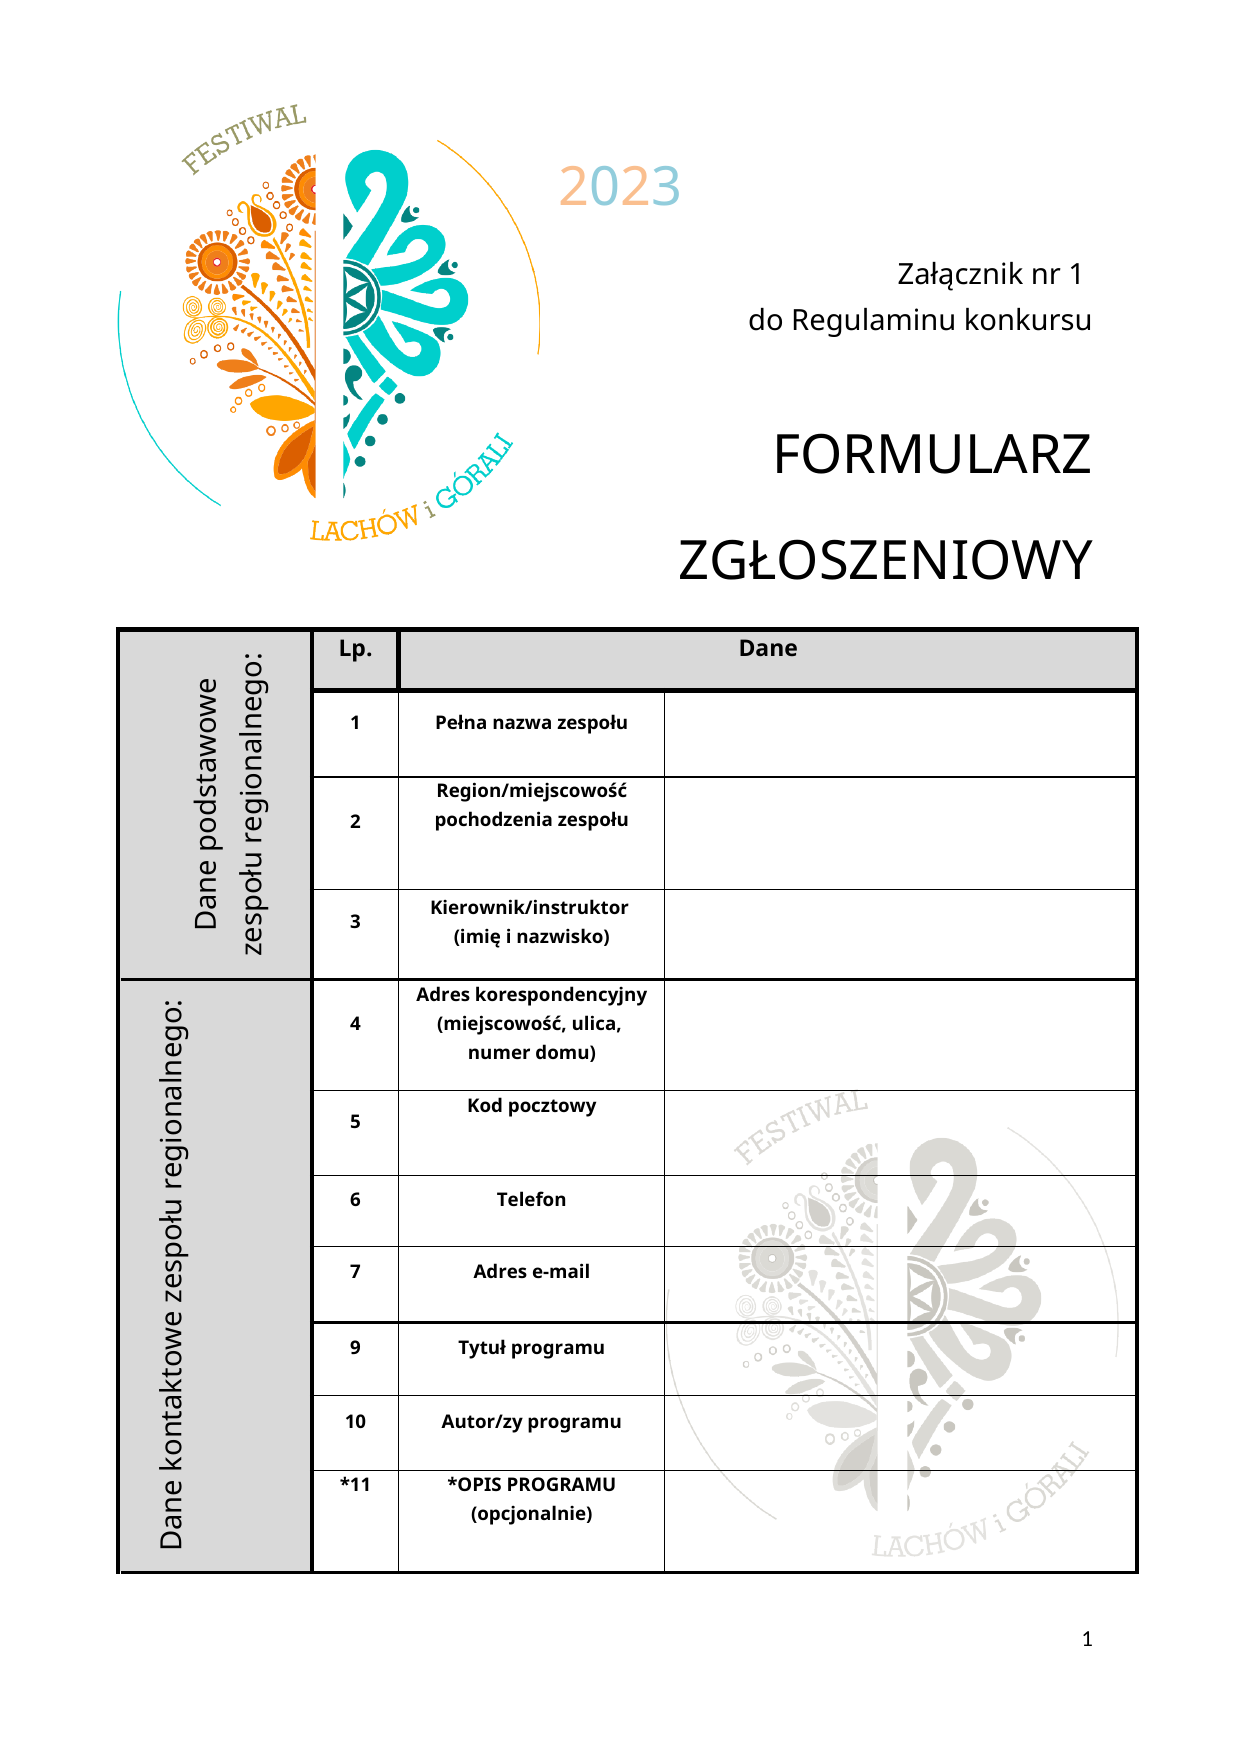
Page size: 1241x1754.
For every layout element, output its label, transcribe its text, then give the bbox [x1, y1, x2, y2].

table_cell Autor/zy programu [399, 1396, 664, 1470]
table_cell [665, 1471, 1135, 1571]
table_cell Kierownik/instruktor (imię i nazwisko) [399, 890, 664, 978]
table_cell Kod pocztowy [399, 1091, 664, 1175]
table_cell Tytuł programu [399, 1324, 664, 1395]
text FORMULARZ [148, 365, 1093, 490]
picture [117, 104, 540, 541]
table_cell [665, 1324, 1135, 1395]
table_cell [665, 981, 1135, 1090]
table_cell Adres korespondencyjny (miejscowość, ulica, numer domu) [399, 981, 664, 1090]
text 2023 [148, 148, 1093, 221]
table_cell *11 [314, 1471, 398, 1571]
table_cell Pełna nazwa zespołu [399, 693, 664, 776]
text Załącznik nr 1 do Regulaminu konkursu [148, 253, 1093, 338]
table_header Dane podstawowe zespołu regionalnego: [120, 632, 310, 978]
table_cell [665, 1396, 1135, 1470]
table_cell [665, 1091, 1135, 1175]
table_cell 6 [314, 1176, 398, 1246]
table_cell 4 [314, 981, 398, 1090]
table_cell 1 [314, 693, 398, 776]
table_header Dane [401, 632, 1135, 688]
table_cell [665, 1176, 1135, 1246]
table_cell Region/miejscowość pochodzenia zespołu [399, 778, 664, 889]
table_cell 2 [314, 778, 398, 889]
table_cell [665, 1247, 1135, 1321]
table_cell [665, 890, 1135, 978]
table_cell 5 [314, 1091, 398, 1175]
table_cell 3 [314, 890, 398, 978]
table_cell Telefon [399, 1176, 664, 1246]
table_header Lp. [314, 632, 396, 688]
table_cell Adres e-mail [399, 1247, 664, 1321]
table_cell Dane kontaktowe zespołu regionalnego: [120, 979, 310, 1571]
table_cell 10 [314, 1396, 398, 1470]
table_cell [665, 778, 1135, 889]
text ZGŁOSZENIOWY [148, 522, 1093, 595]
table_cell [665, 693, 1135, 776]
table_cell 7 [314, 1247, 398, 1321]
table_cell 9 [314, 1324, 398, 1395]
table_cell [399, 1471, 664, 1571]
